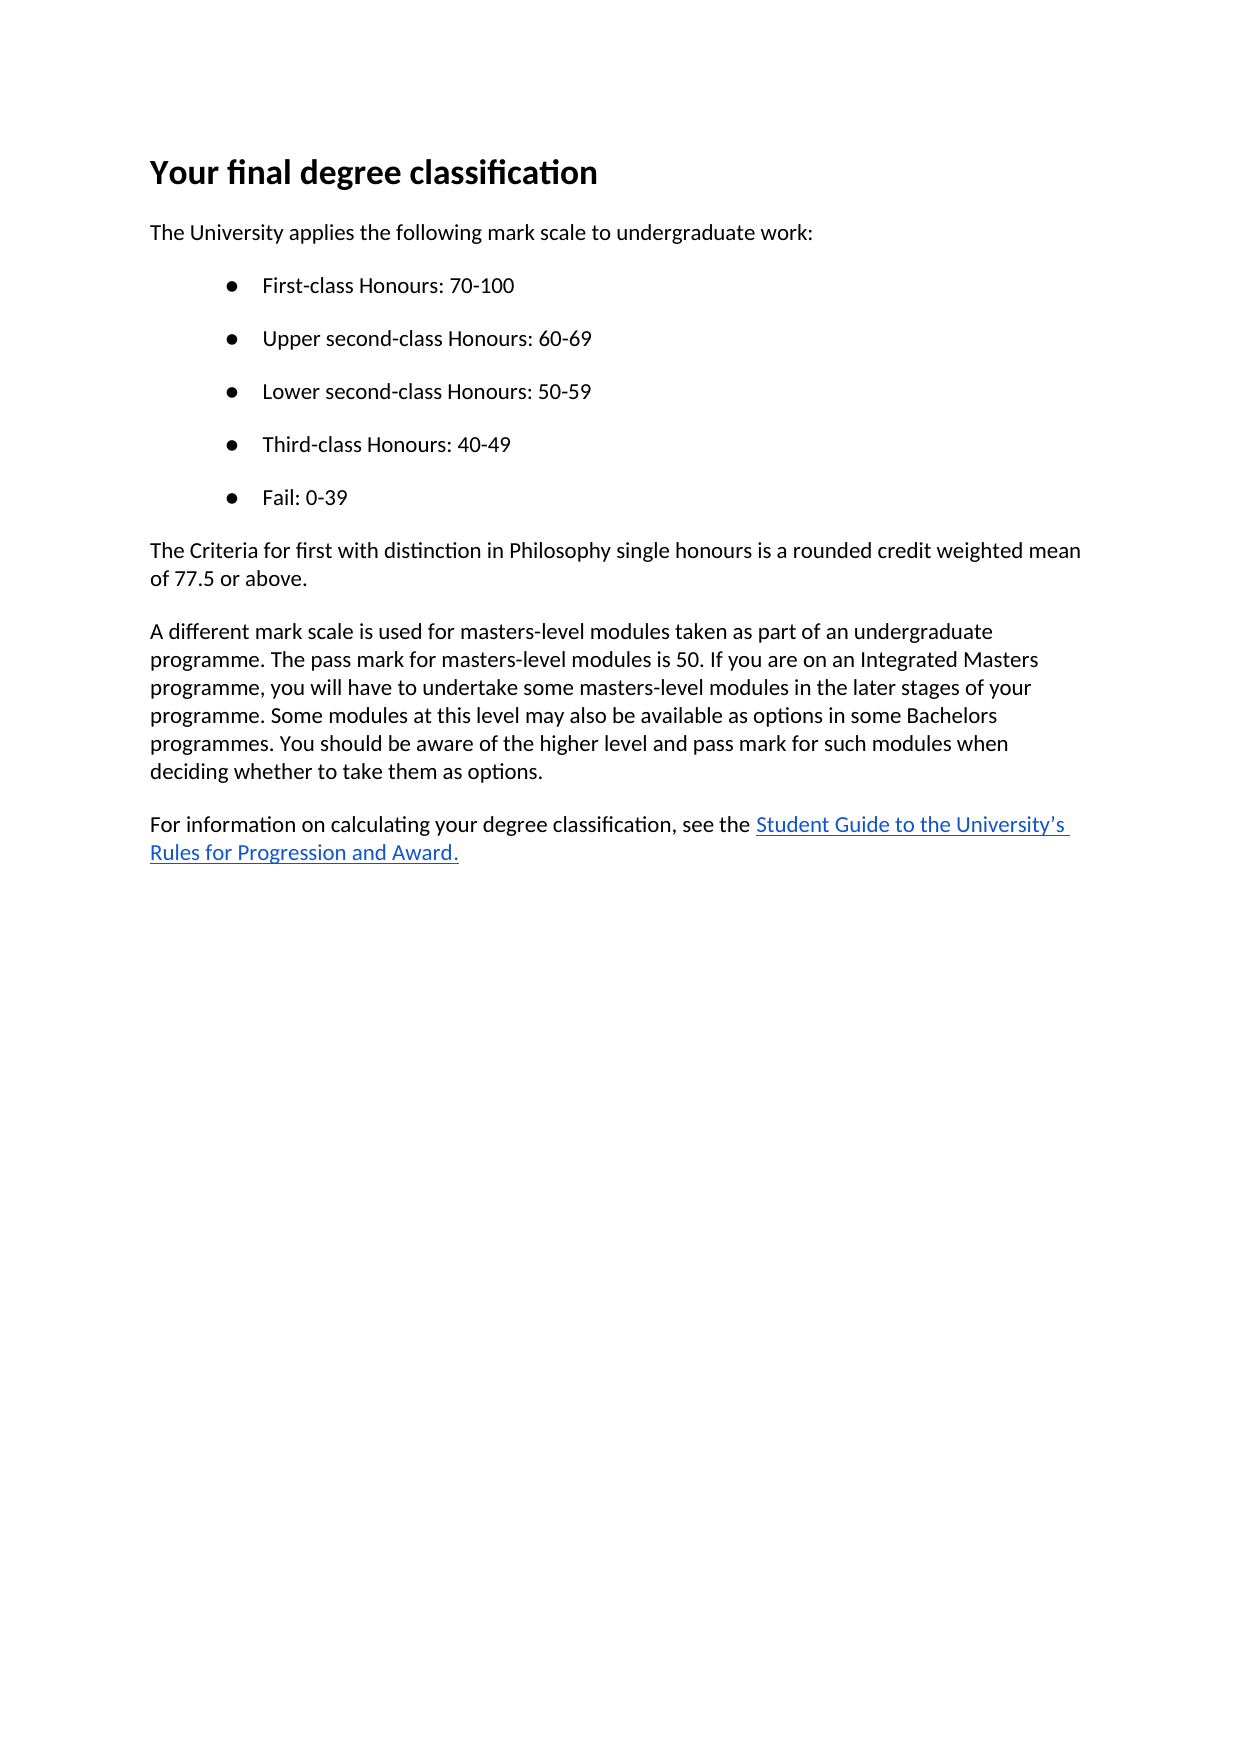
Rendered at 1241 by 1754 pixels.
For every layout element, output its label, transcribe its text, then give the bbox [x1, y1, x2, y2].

text ● Third-class Honours: 40-49 [225, 430, 1090, 458]
text The Criteria for first with distinction in Philosophy single honours is a rounded credit weighted mean of 77.5 or above. [150, 536, 1090, 592]
text ● Fail: 0-39 [225, 483, 1090, 511]
text A different mark scale is used for masters-level modules taken as part of an undergraduate programme. The pass mark for masters-level modules is 50. If you are on an Integrated Masters programme, you will have to undertake some masters-level modules in the later stages of your programme. Some modules at this level may also be available as options in some Bachelors programmes. You should be aware of the higher level and pass mark for such modules when deciding whether to take them as options. [150, 617, 1090, 786]
text ● First-class Honours: 70-100 [225, 271, 1090, 299]
text The University applies the following mark scale to undergraduate work: [150, 218, 1090, 246]
text ● Lower second-class Honours: 50-59 [225, 377, 1090, 405]
text For information on calculating your degree classification, see the Student Guide to the University’s Rules for Progression and Award. [150, 811, 1090, 867]
text ● Upper second-class Honours: 60-69 [225, 324, 1090, 352]
subtitle Your final degree classification [150, 150, 1090, 193]
